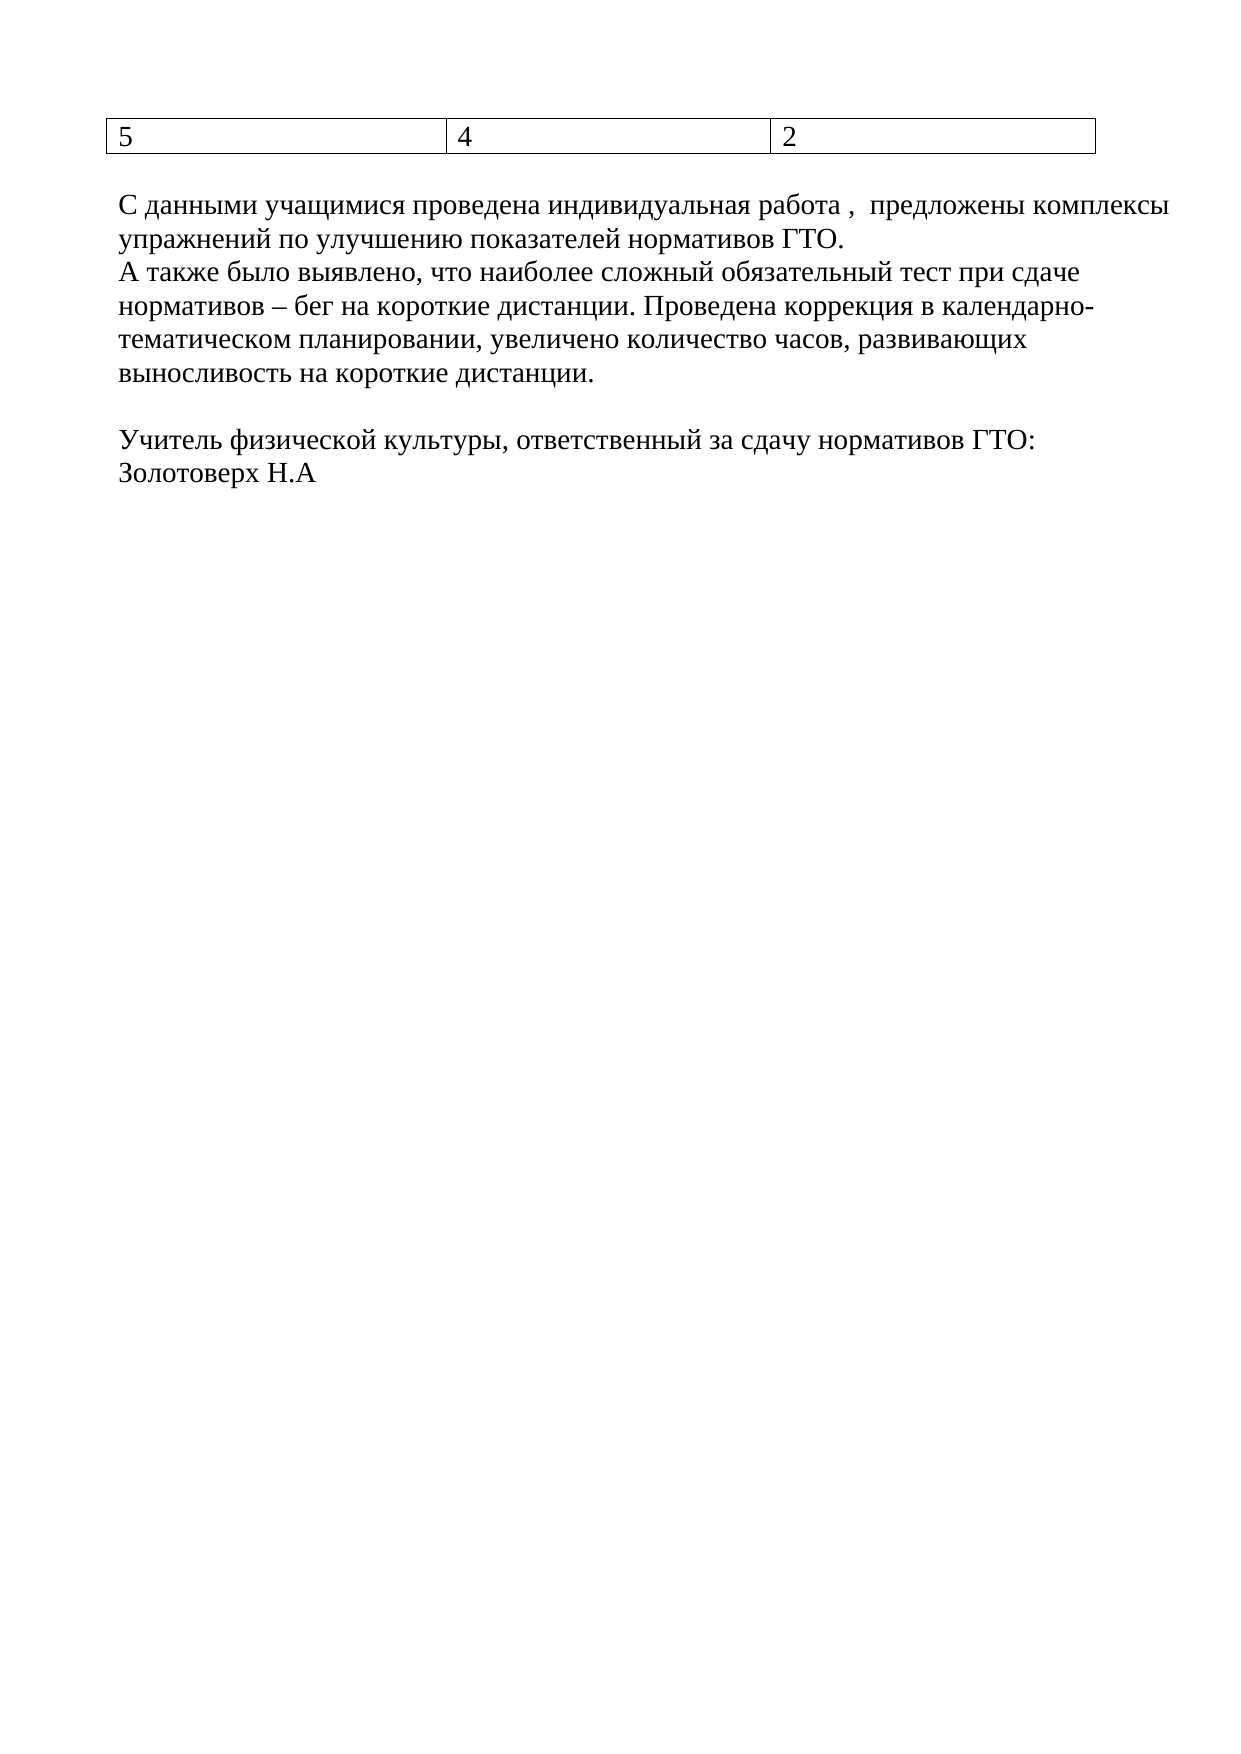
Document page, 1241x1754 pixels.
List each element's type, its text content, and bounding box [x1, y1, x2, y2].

text А также было выявлено, что наиболее сложный обязательный тест при сдаче нормативов – бег на короткие дистанции. Проведена коррекция в календарно-тематическом планировании, увеличено количество часов, развивающих выносливость на короткие дистанции. [118, 254, 1181, 388]
table_cell 4 [447, 119, 770, 153]
table_cell 2 [771, 119, 1095, 153]
table_cell 5 [107, 119, 446, 153]
text Учитель физической культуры, ответственный за сдачу нормативов ГТО: Золотоверх Н.А [118, 422, 1181, 489]
text С данными учащимися проведена индивидуальная работа , предложены комплексы упражнений по улучшению показателей нормативов ГТО. [118, 187, 1181, 254]
